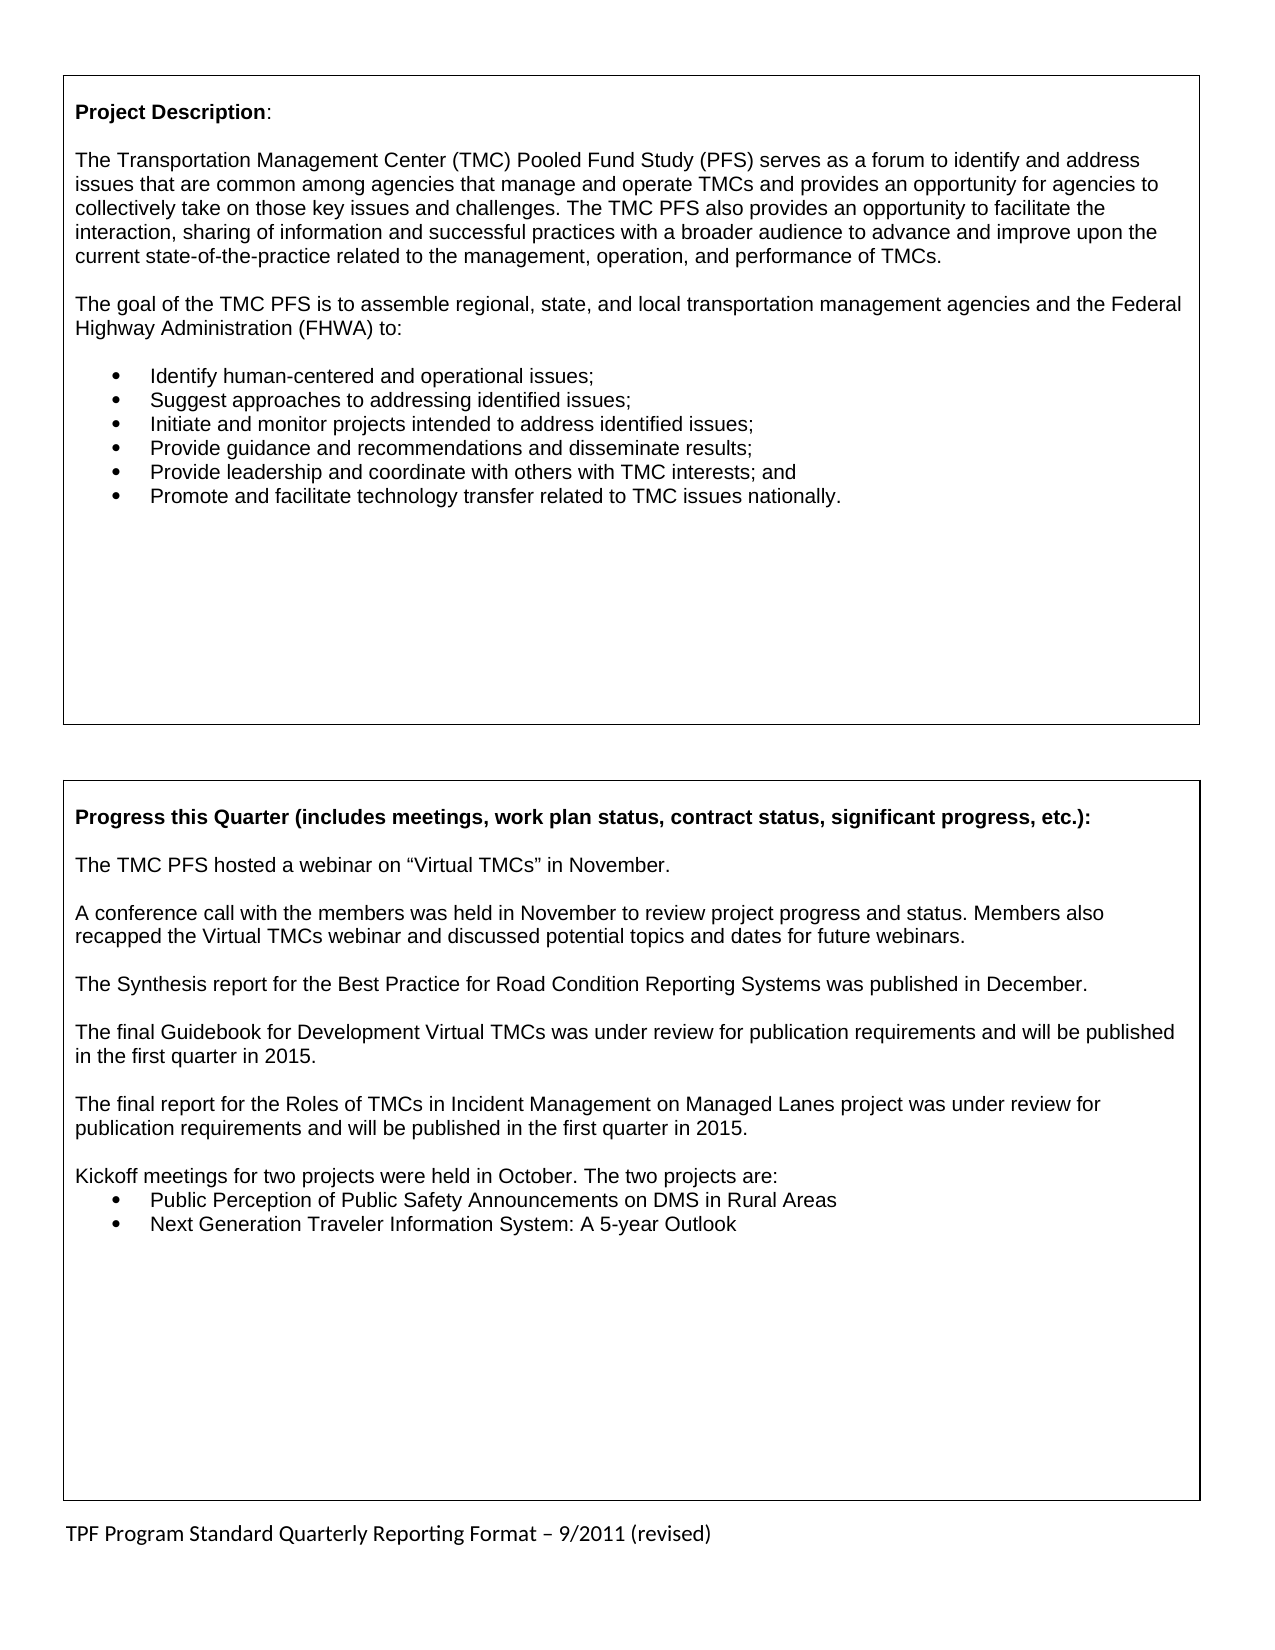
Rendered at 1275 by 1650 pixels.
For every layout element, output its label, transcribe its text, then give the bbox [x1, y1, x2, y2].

table_header Project Description: The Transportation Management Center (TMC) Pooled Fund Study (PFS) serves as a forum to identify and address issues that are common among agencies that manage and operate TMCs and provides an opportunity for agencies to collectively take on those key issues and challenges. The TMC PFS also provides an opportunity to facilitate the interaction, sharing of information and successful practices with a broader audience to advance and improve upon the current state-of-the-practice related to the management, operation, and performance of TMCs. The goal of the TMC PFS is to assemble regional, state, and local transportation management agencies and the Federal Highway Administration (FHWA) to: Identify human-centered and operational issues; Suggest approaches to addressing identified issues; Initiate and monitor projects intended to address identified issues; Provide guidance and recommendations and disseminate results; Provide leadership and coordinate with others with TMC interests; and Promote and facilitate technology transfer related to TMC issues nationally. [64, 76, 1199, 723]
table_header Progress this Quarter (includes meetings, work plan status, contract status, significant progress, etc.): The TMC PFS hosted a webinar on “Virtual TMCs” in November. A conference call with the members was held in November to review project progress and status. Members also recapped the Virtual TMCs webinar and discussed potential topics and dates for future webinars. The Synthesis report for the Best Practice for Road Condition Reporting Systems was published in December. The final Guidebook for Development Virtual TMCs was under review for publication requirements and will be published in the first quarter in 2015. The final report for the Roles of TMCs in Incident Management on Managed Lanes project was under review for publication requirements and will be published in the first quarter in 2015. Kickoff meetings for two projects were held in October. The two projects are: Public Perception of Public Safety Announcements on DMS in Rural Areas Next Generation Traveler Information System: A 5-year Outlook [64, 781, 1199, 1499]
